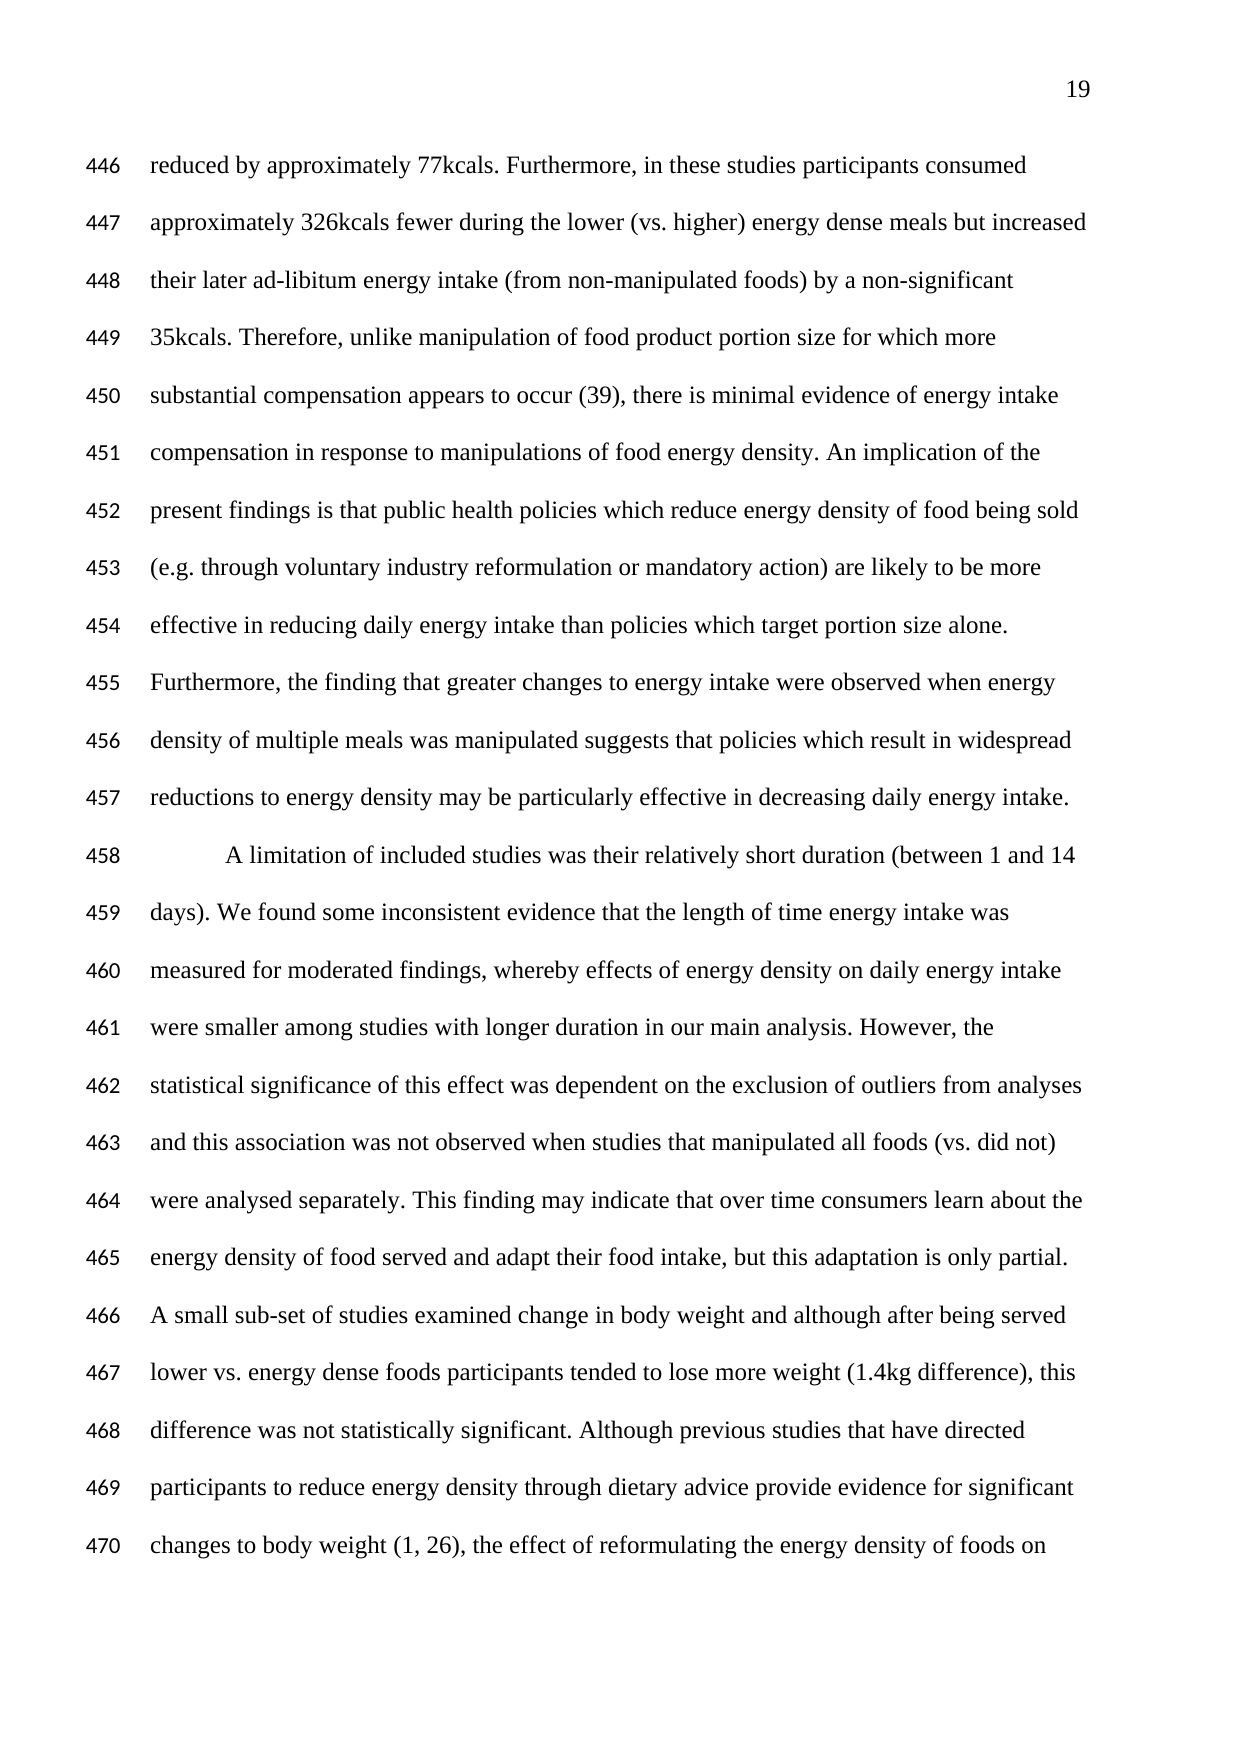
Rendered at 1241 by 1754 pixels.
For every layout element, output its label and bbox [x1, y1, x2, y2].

text [150, 150, 1090, 811]
text [150, 840, 1090, 1559]
